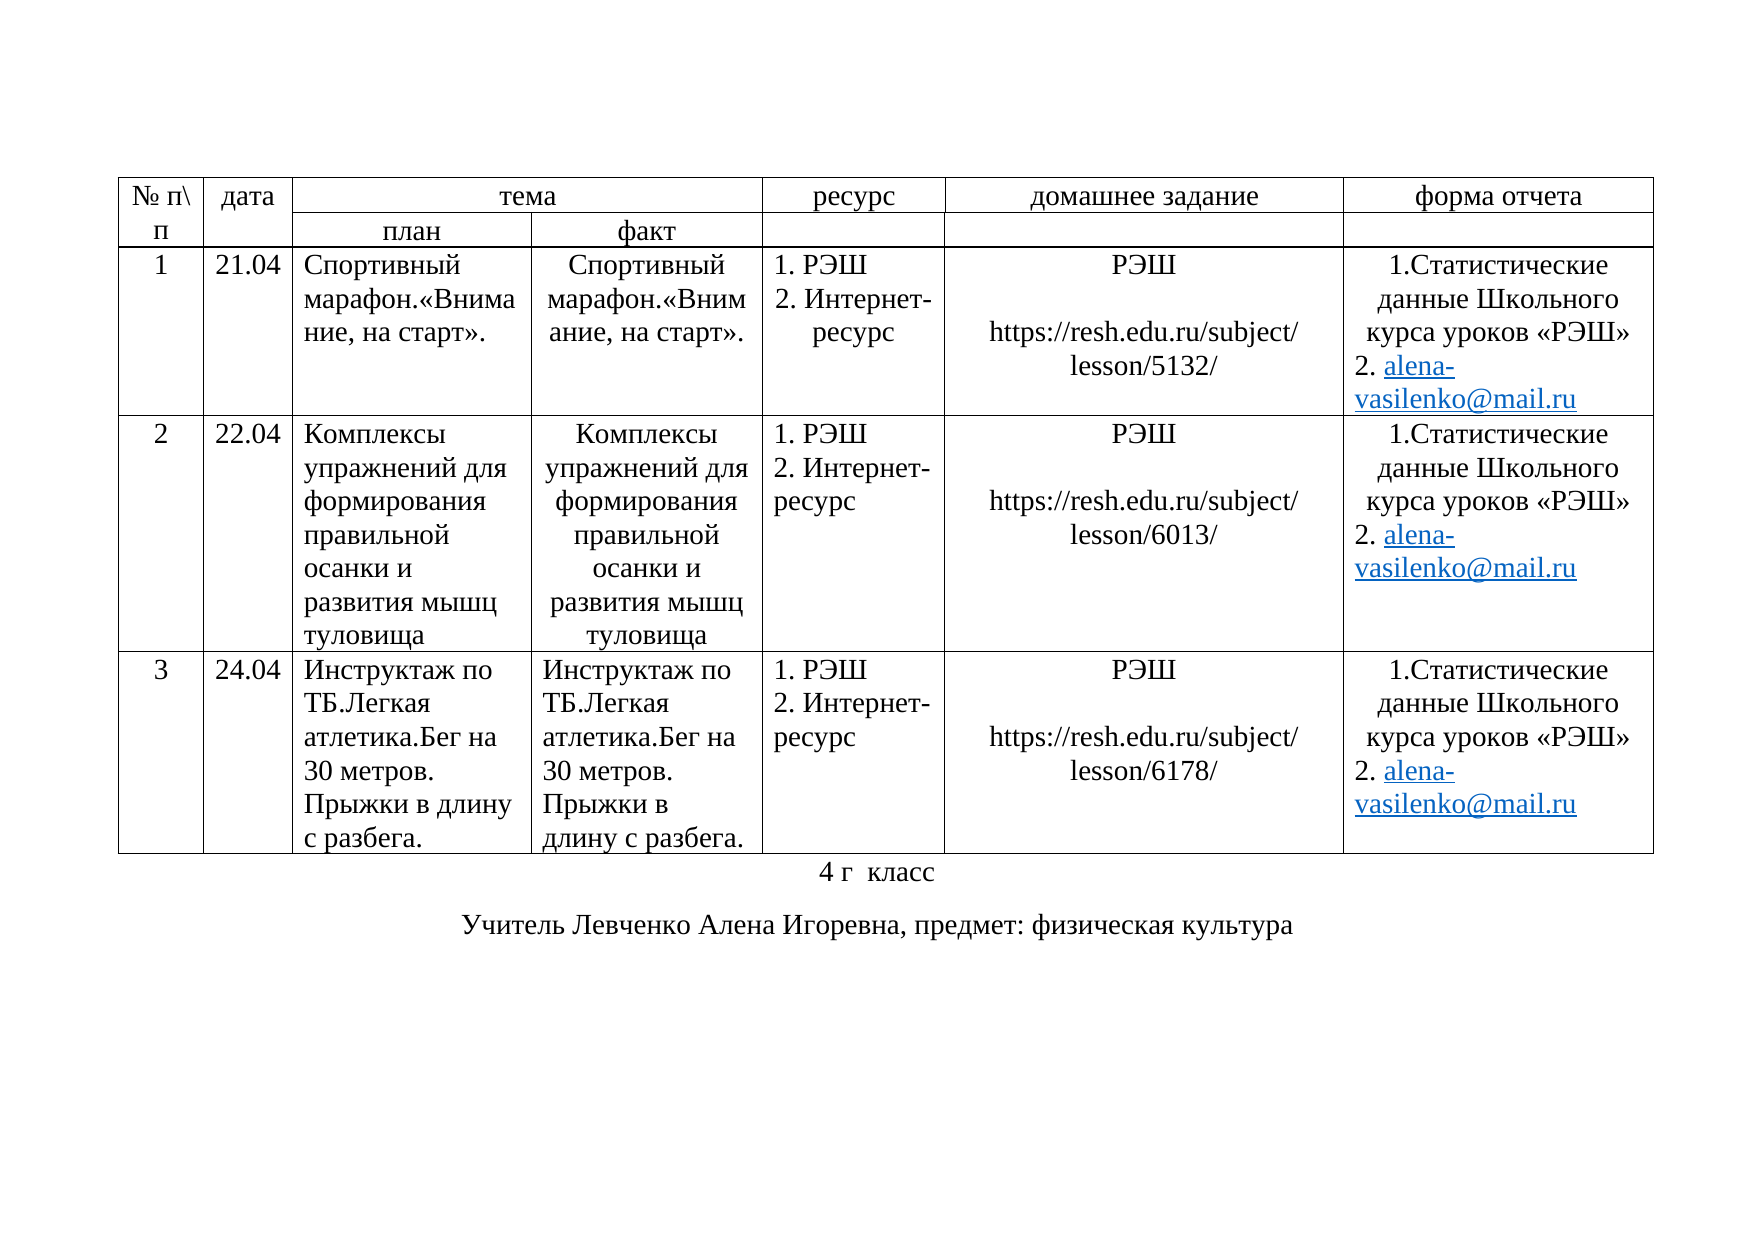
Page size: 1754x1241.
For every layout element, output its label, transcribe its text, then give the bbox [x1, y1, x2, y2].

table_cell 1. РЭШ 2. Интернет-ресурс [763, 248, 944, 415]
table_cell 1.Статистические данные Школьного курса уроков «РЭШ» 2. alena-vasilenko@mail.ru [1344, 416, 1653, 651]
table_cell Комплексы упражнений для формирования правильной осанки и развития мышц туловища [293, 416, 531, 651]
table_cell 1.Статистические данные Школьного курса уроков «РЭШ» 2. alena-vasilenko@mail.ru [1344, 652, 1653, 853]
table_cell [763, 213, 944, 246]
text Учитель Левченко Алена Игоревна, предмет: физическая культура [118, 907, 1636, 941]
table_header дата [204, 178, 292, 246]
table_cell 1. РЭШ 2. Интернет-ресурс [763, 652, 944, 853]
table_header ресурс [763, 178, 945, 212]
table_cell план [293, 213, 531, 246]
table_cell Инструктаж по ТБ.Легкая атлетика.Бег на 30 метров. Прыжки в длину с разбега. [293, 652, 531, 853]
table_cell факт [532, 213, 762, 246]
table_cell РЭШ https://resh.edu.ru/subject/lesson/6013/ [945, 416, 1343, 651]
table_cell Спортивный марафон.«Внимание, на старт». [532, 248, 762, 415]
text 4 г класс [118, 854, 1636, 888]
table_cell 1 [119, 248, 203, 415]
table_cell 2 [119, 416, 203, 651]
table_cell 22.04 [204, 416, 292, 651]
table_cell РЭШ https://resh.edu.ru/subject/lesson/6178/ [945, 652, 1343, 853]
table_cell 1. РЭШ 2. Интернет-ресурс [763, 416, 944, 651]
table_cell Инструктаж по ТБ.Легкая атлетика.Бег на 30 метров. Прыжки в длину с разбега. [532, 652, 762, 853]
table_cell РЭШ https://resh.edu.ru/subject/lesson/5132/ [945, 248, 1343, 415]
table_cell [945, 213, 1343, 246]
table_cell [1344, 213, 1653, 246]
table_cell 24.04 [204, 652, 292, 853]
table_header домашнее задание [946, 178, 1343, 212]
table_header форма отчета [1344, 178, 1653, 212]
table_header № п\п [119, 178, 203, 246]
table_cell 3 [119, 652, 203, 853]
table_cell Спортивный марафон.«Внимание, на старт». [293, 248, 531, 415]
table_header тема [293, 178, 762, 212]
table_cell Комплексы упражнений для формирования правильной осанки и развития мышц туловища [532, 416, 762, 651]
table_cell 21.04 [204, 248, 292, 415]
table_cell 1.Статистические данные Школьного курса уроков «РЭШ» 2. alena-vasilenko@mail.ru [1344, 248, 1653, 415]
